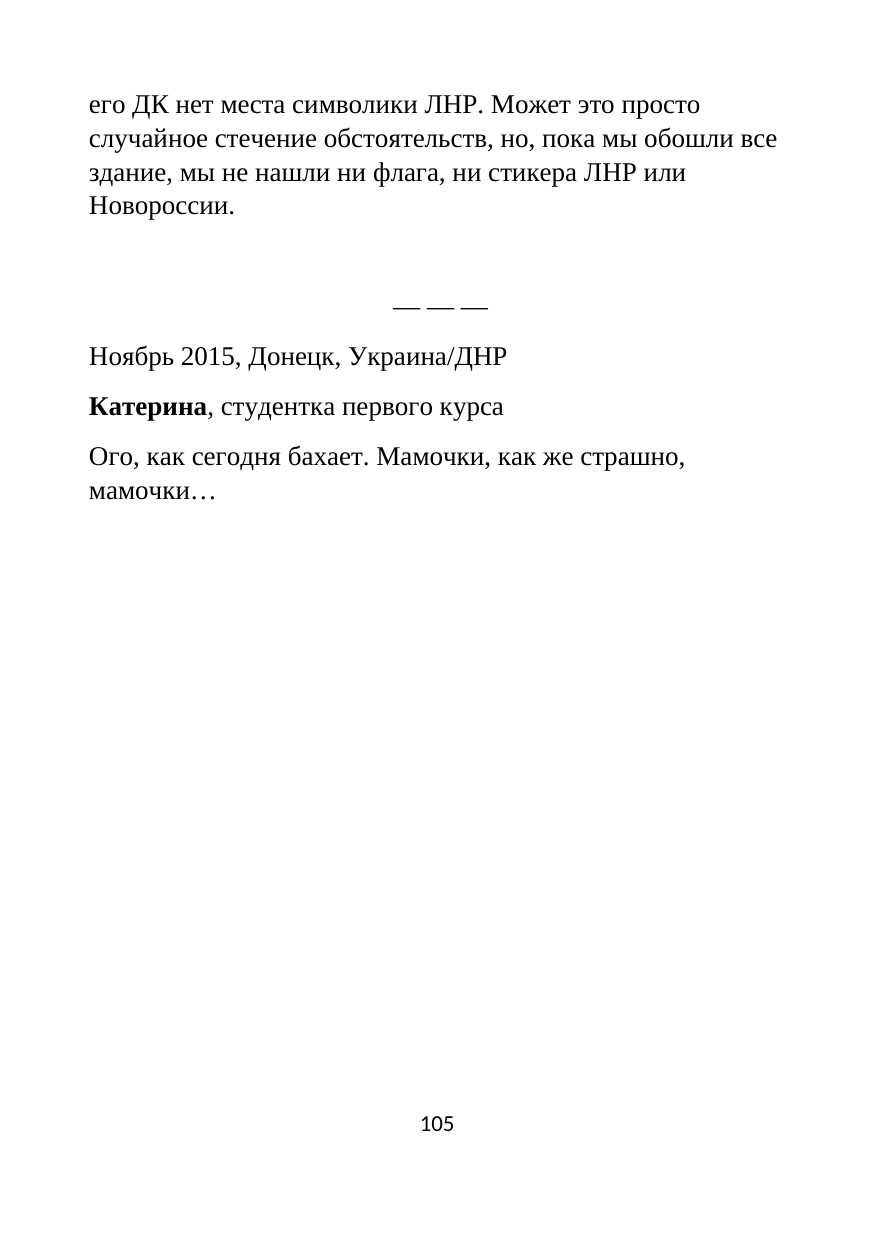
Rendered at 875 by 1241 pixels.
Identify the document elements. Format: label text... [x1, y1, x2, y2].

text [89, 89, 785, 220]
text Ноябрь 2015, Донецк, Украина/ДНР [89, 340, 785, 371]
text Катерина, студентка первого курса [89, 390, 785, 421]
text Ого, как сегодня бахает. Мамочки, как же страшно, мамочки… [89, 440, 785, 505]
text — — — [89, 290, 785, 321]
